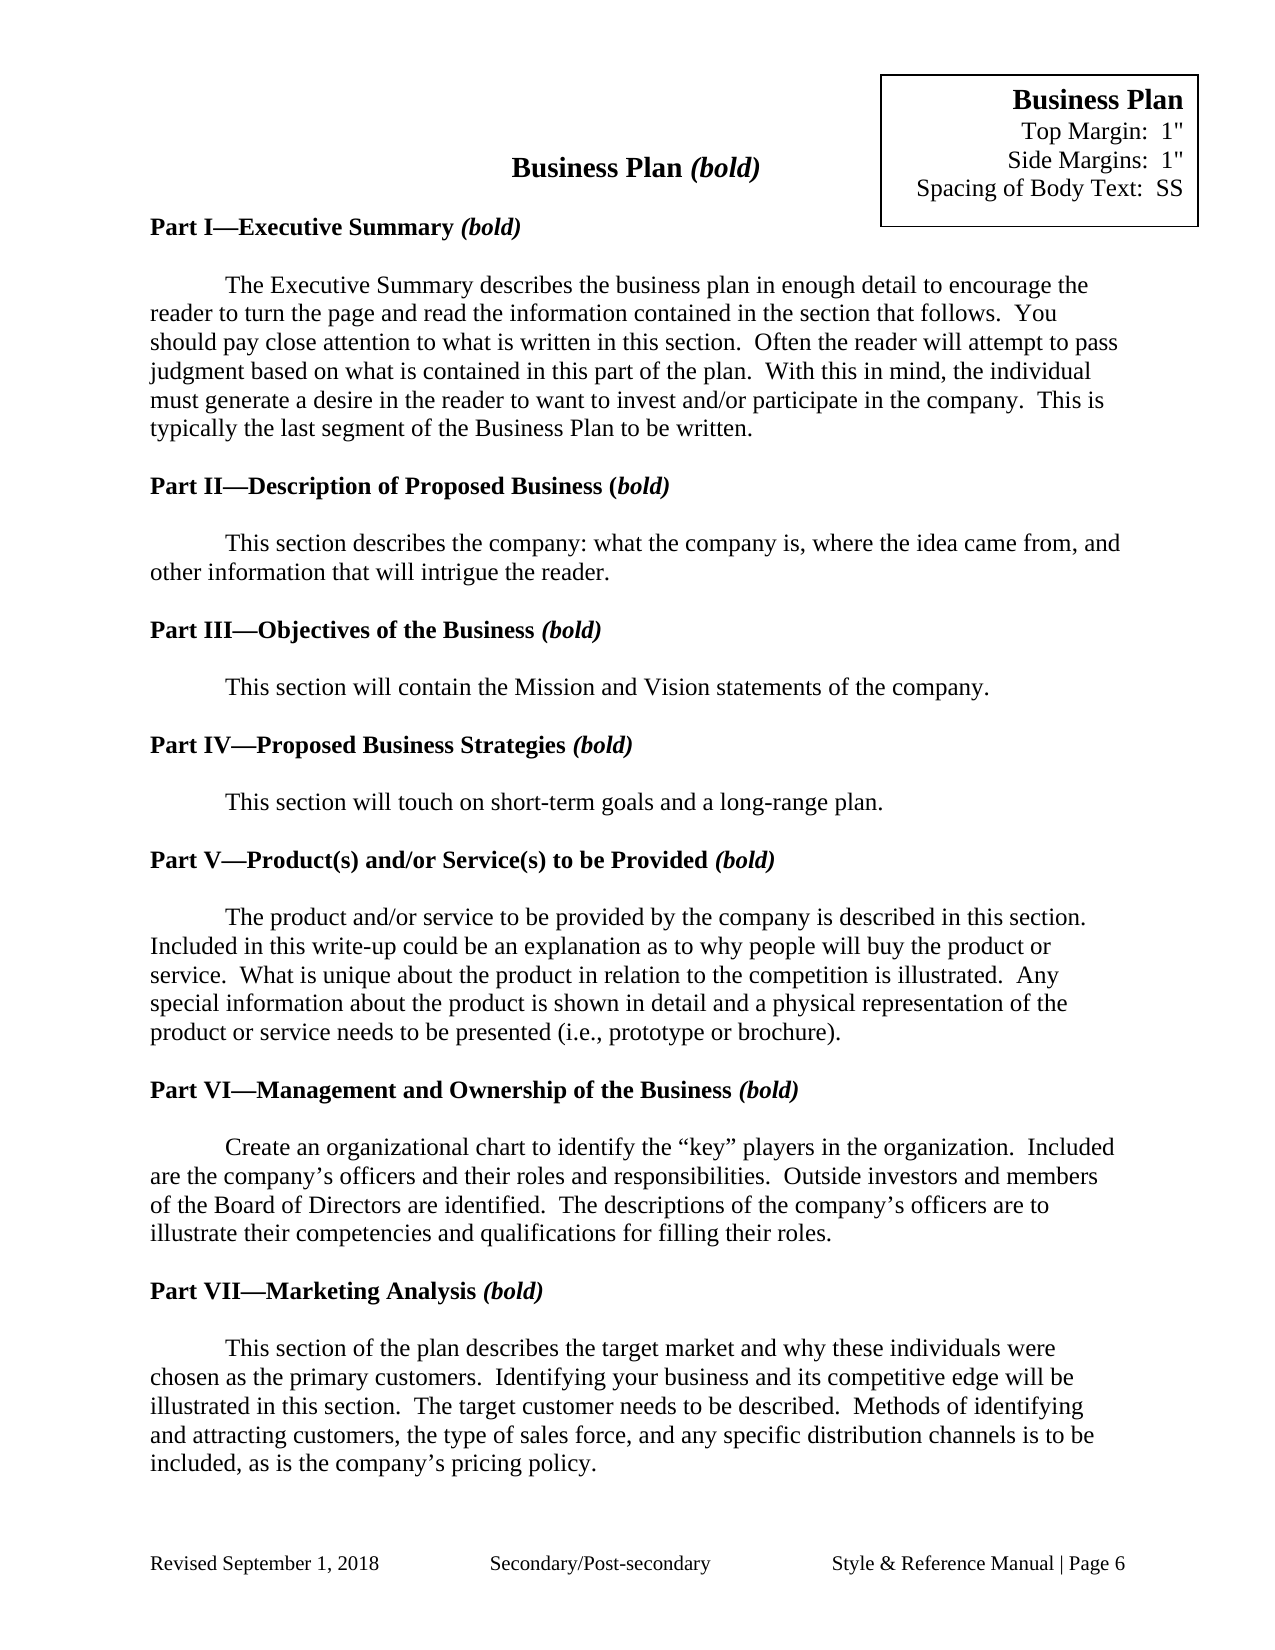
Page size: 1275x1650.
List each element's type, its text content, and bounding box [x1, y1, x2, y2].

text Part VII—Marketing Analysis (bold) [150, 1276, 1125, 1305]
text This section describes the company: what the company is, where the idea came from, and other information that will intrigue the reader. [150, 528, 1125, 586]
text Create an organizational chart to identify the “key” players in the organization. Included are the company’s officers and their roles and responsibilities. Outside investors and members of the Board of Directors are identified. The descriptions of the company’s officers are to illustrate their competencies and qualifications for filling their roles. [150, 1132, 1125, 1247]
text Part IV—Proposed Business Strategies (bold) [150, 730, 1125, 758]
text Part II—Description of Proposed Business (bold) [150, 471, 1125, 500]
text Part III—Objectives of the Business (bold) [150, 615, 1125, 643]
text The Executive Summary describes the business plan in enough detail to encourage the reader to turn the page and read the information contained in the section that follows. You should pay close attention to what is written in this section. Often the reader will attempt to pass judgment based on what is contained in this part of the plan. With this in mind, the individual must generate a desire in the reader to want to invest and/or participate in the company. This is typically the last segment of the Business Plan to be written. [150, 270, 1125, 442]
text Part I—Executive Summary (bold) [150, 212, 1125, 241]
text Part VI—Management and Ownership of the Business (bold) [150, 1075, 1125, 1103]
text Part V—Product(s) and/or Service(s) to be Provided (bold) [150, 845, 1125, 873]
text Business Plan (bold) [150, 150, 880, 183]
text This section of the plan describes the target market and why these individuals were chosen as the primary customers. Identifying your business and its competitive edge will be illustrated in this section. The target customer needs to be described. Methods of identifying and attracting customers, the type of sales force, and any specific distribution channels is to be included, as is the company’s pricing policy. [150, 1333, 1125, 1477]
text This section will contain the Mission and Vision statements of the company. [150, 672, 1125, 701]
text The product and/or service to be provided by the company is described in this section. Included in this write-up could be an explanation as to why people will buy the product or service. What is unique about the product in relation to the competition is illustrated. Any special information about the product is shown in detail and a physical representation of the product or service needs to be presented (i.e., prototype or brochure). [150, 902, 1125, 1046]
text This section will touch on short-term goals and a long-range plan. [150, 787, 1125, 816]
